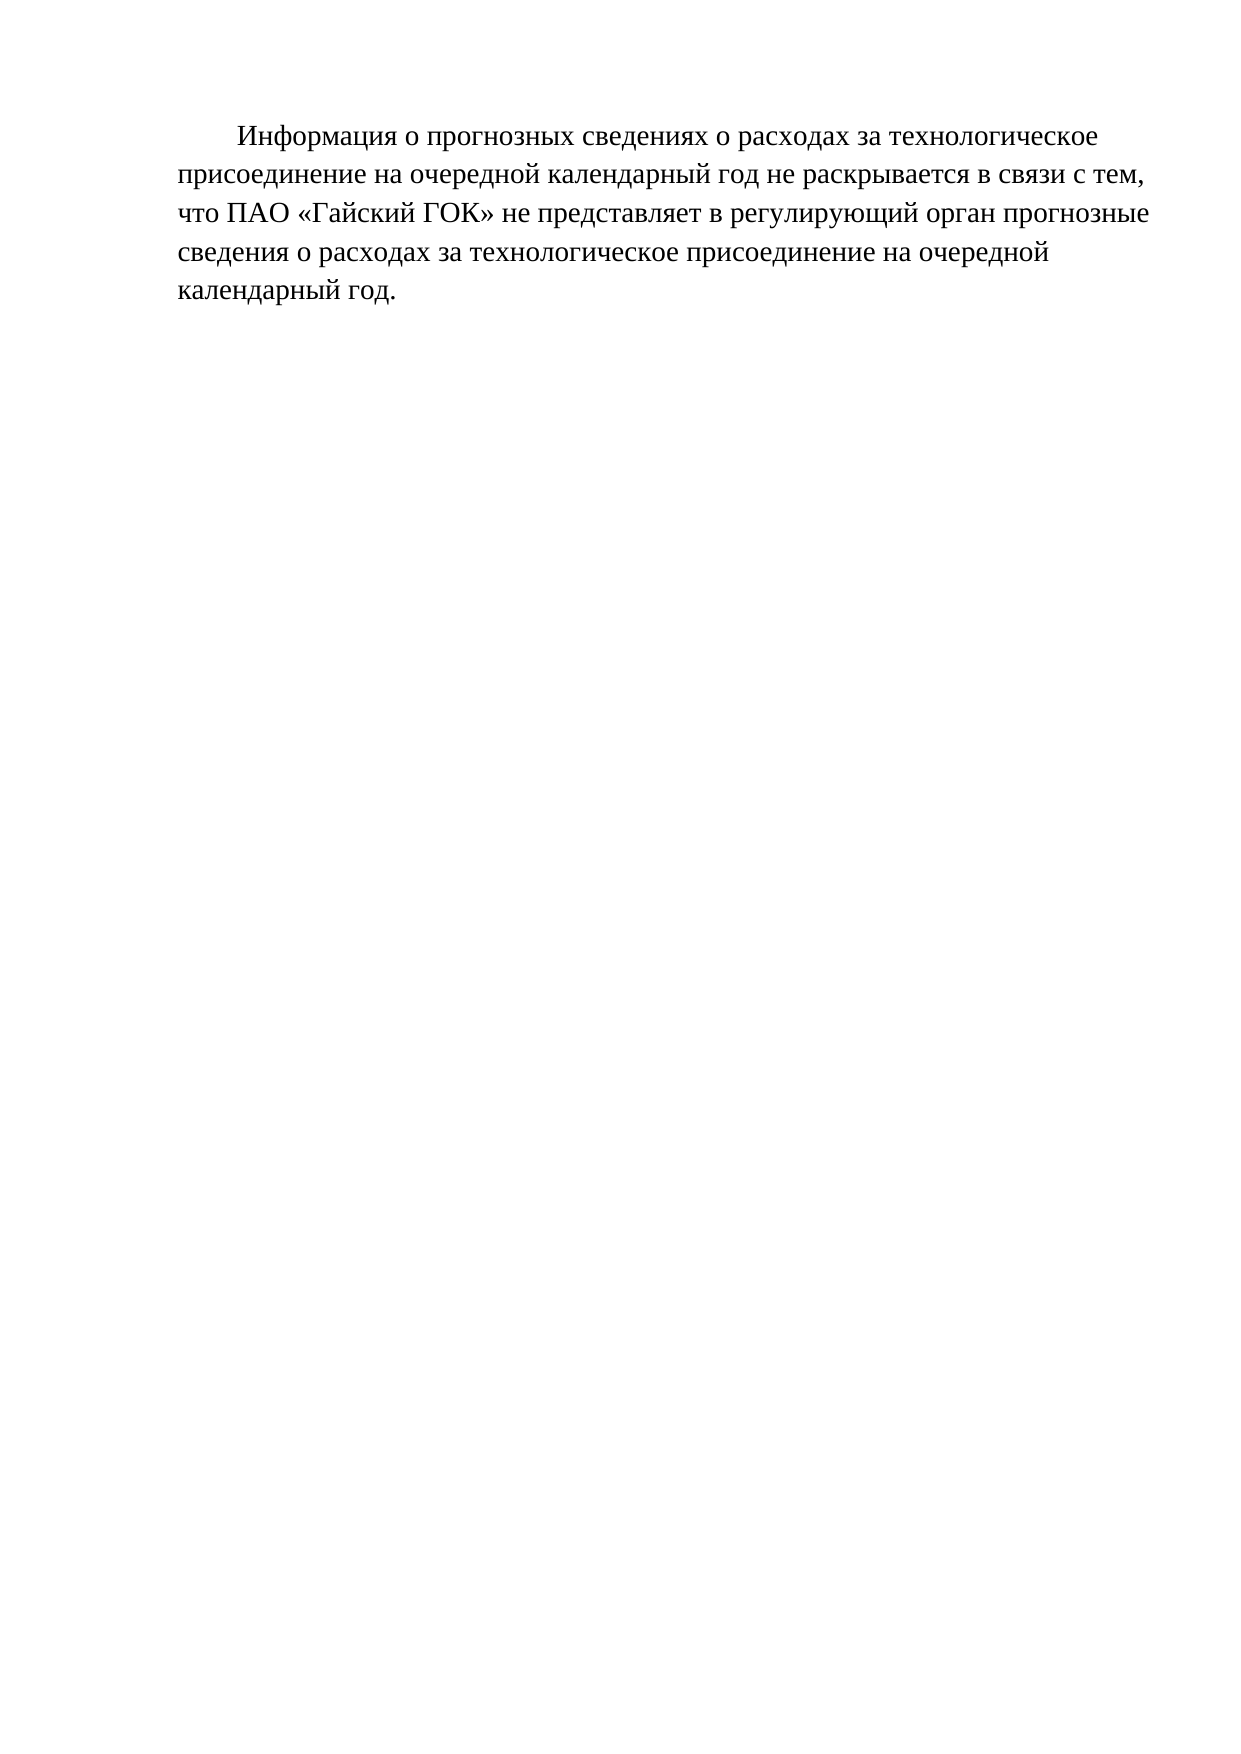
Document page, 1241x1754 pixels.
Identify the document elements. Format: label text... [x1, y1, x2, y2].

text Информация о прогнозных сведениях о расходах за технологическое присоединение на очередной календарный год не раскрывается в связи с тем, что ПАО «Гайский ГОК» не представляет в регулирующий орган прогнозные сведения о расходах за технологическое присоединение на очередной календарный год. [177, 118, 1181, 306]
